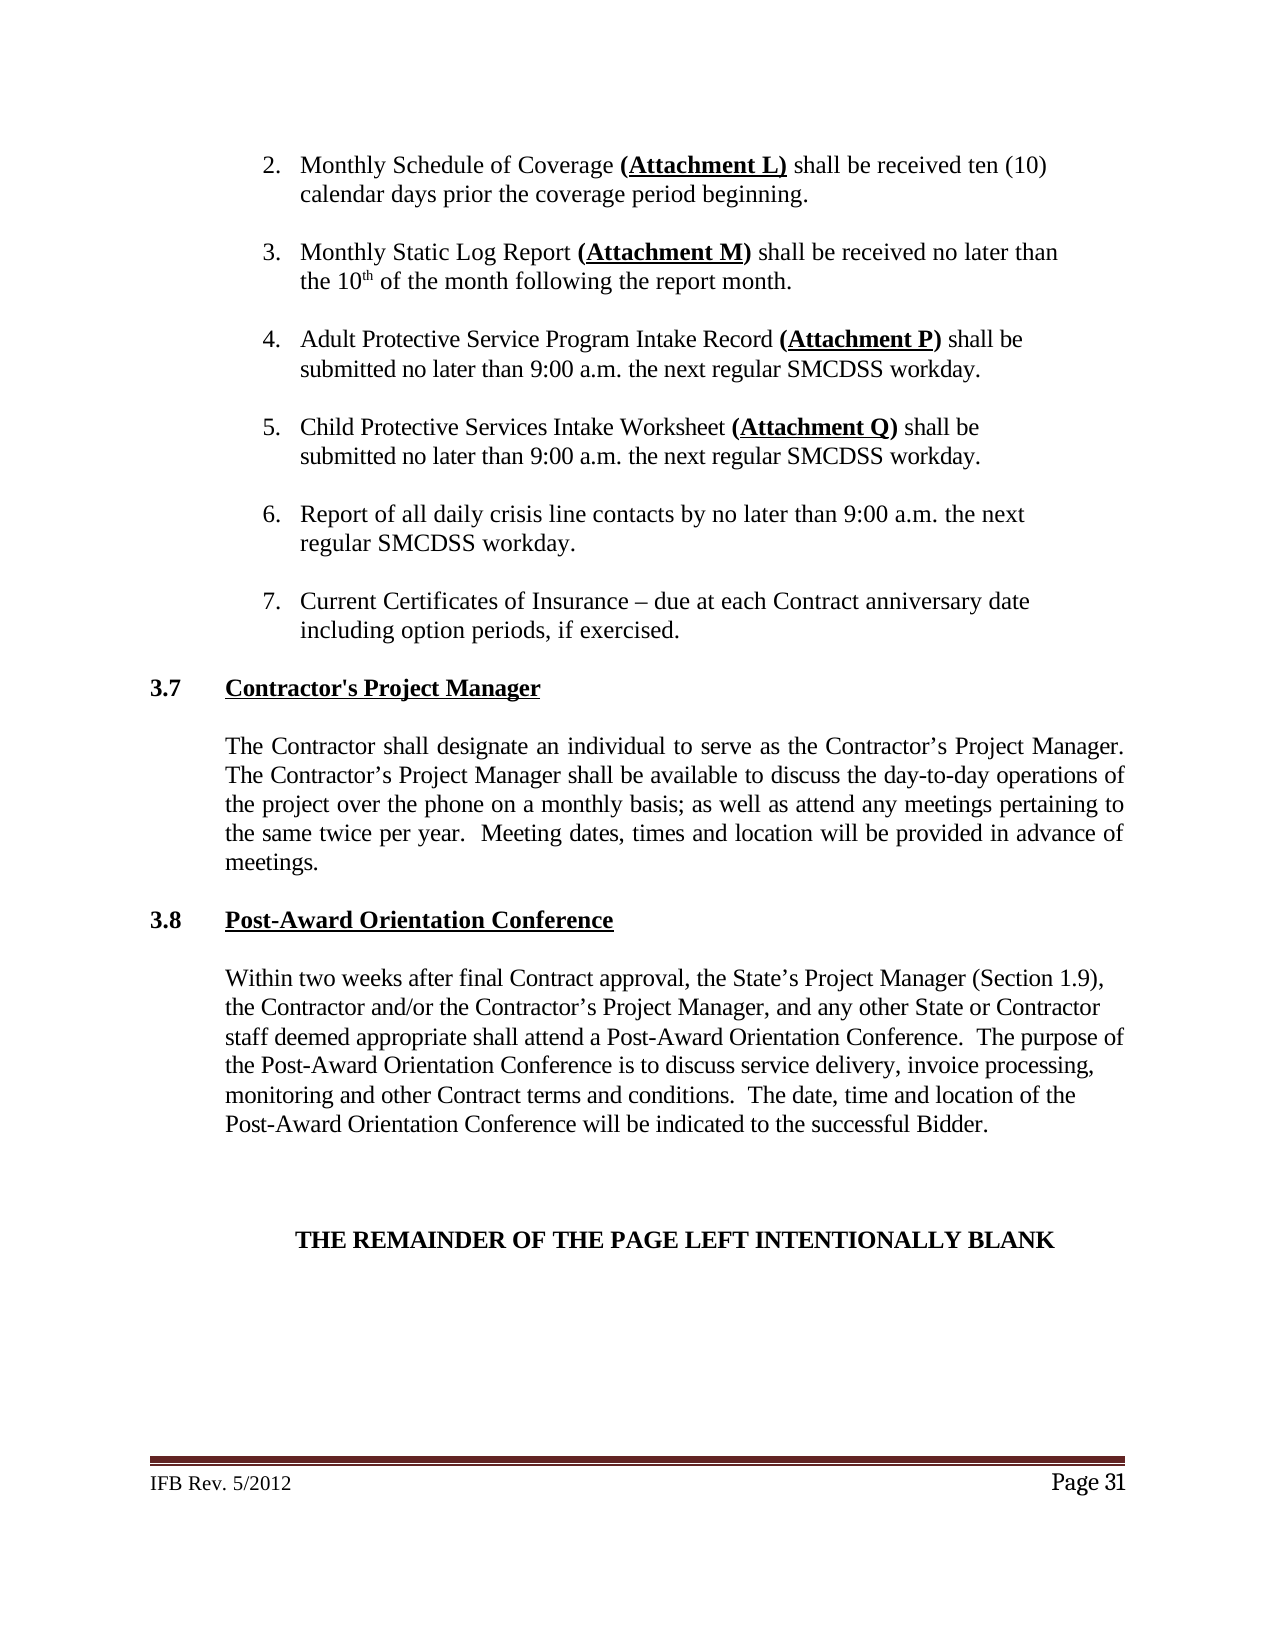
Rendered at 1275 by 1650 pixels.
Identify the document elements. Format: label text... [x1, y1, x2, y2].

text THE REMAINDER OF THE PAGE LEFT INTENTIONALLY BLANK [225, 1225, 1125, 1254]
text 3.8 Post-Award Orientation Conference [150, 905, 1125, 934]
list Monthly Static Log Report (Attachment M) shall be received no later than the 10th of the month following the report month. [262, 237, 1080, 295]
text The Contractor shall designate an individual to serve as the Contractor’s Project Manager. The Contractor’s Project Manager shall be available to discuss the day-to-day operations of the project over the phone on a monthly basis; as well as attend any meetings pertaining to the same twice per year. Meeting dates, times and location will be provided in advance of meetings. [225, 731, 1125, 876]
text Within two weeks after final Contract approval, the State’s Project Manager (Section 1.9), the Contractor and/or the Contractor’s Project Manager, and any other State or Contractor staff deemed appropriate shall attend a Post-Award Orientation Conference. The purpose of the Post-Award Orientation Conference is to discuss service delivery, invoice processing, monitoring and other Contract terms and conditions. The date, time and location of the Post-Award Orientation Conference will be indicated to the successful Bidder. [225, 963, 1125, 1138]
text 3.7 Contractor's Project Manager [150, 673, 1125, 702]
list Child Protective Services Intake Worksheet (Attachment Q) shall be submitted no later than 9:00 a.m. the next regular SMCDSS workday. [262, 412, 1080, 470]
list Report of all daily crisis line contacts by no later than 9:00 a.m. the next regular SMCDSS workday. [262, 499, 1080, 557]
list Current Certificates of Insurance – due at each Contract anniversary date including option periods, if exercised. [262, 586, 1080, 644]
list Monthly Schedule of Coverage (Attachment L) shall be received ten (10) calendar days prior the coverage period beginning. [262, 150, 1080, 208]
list Adult Protective Service Program Intake Record (Attachment P) shall be submitted no later than 9:00 a.m. the next regular SMCDSS workday. [262, 324, 1080, 382]
